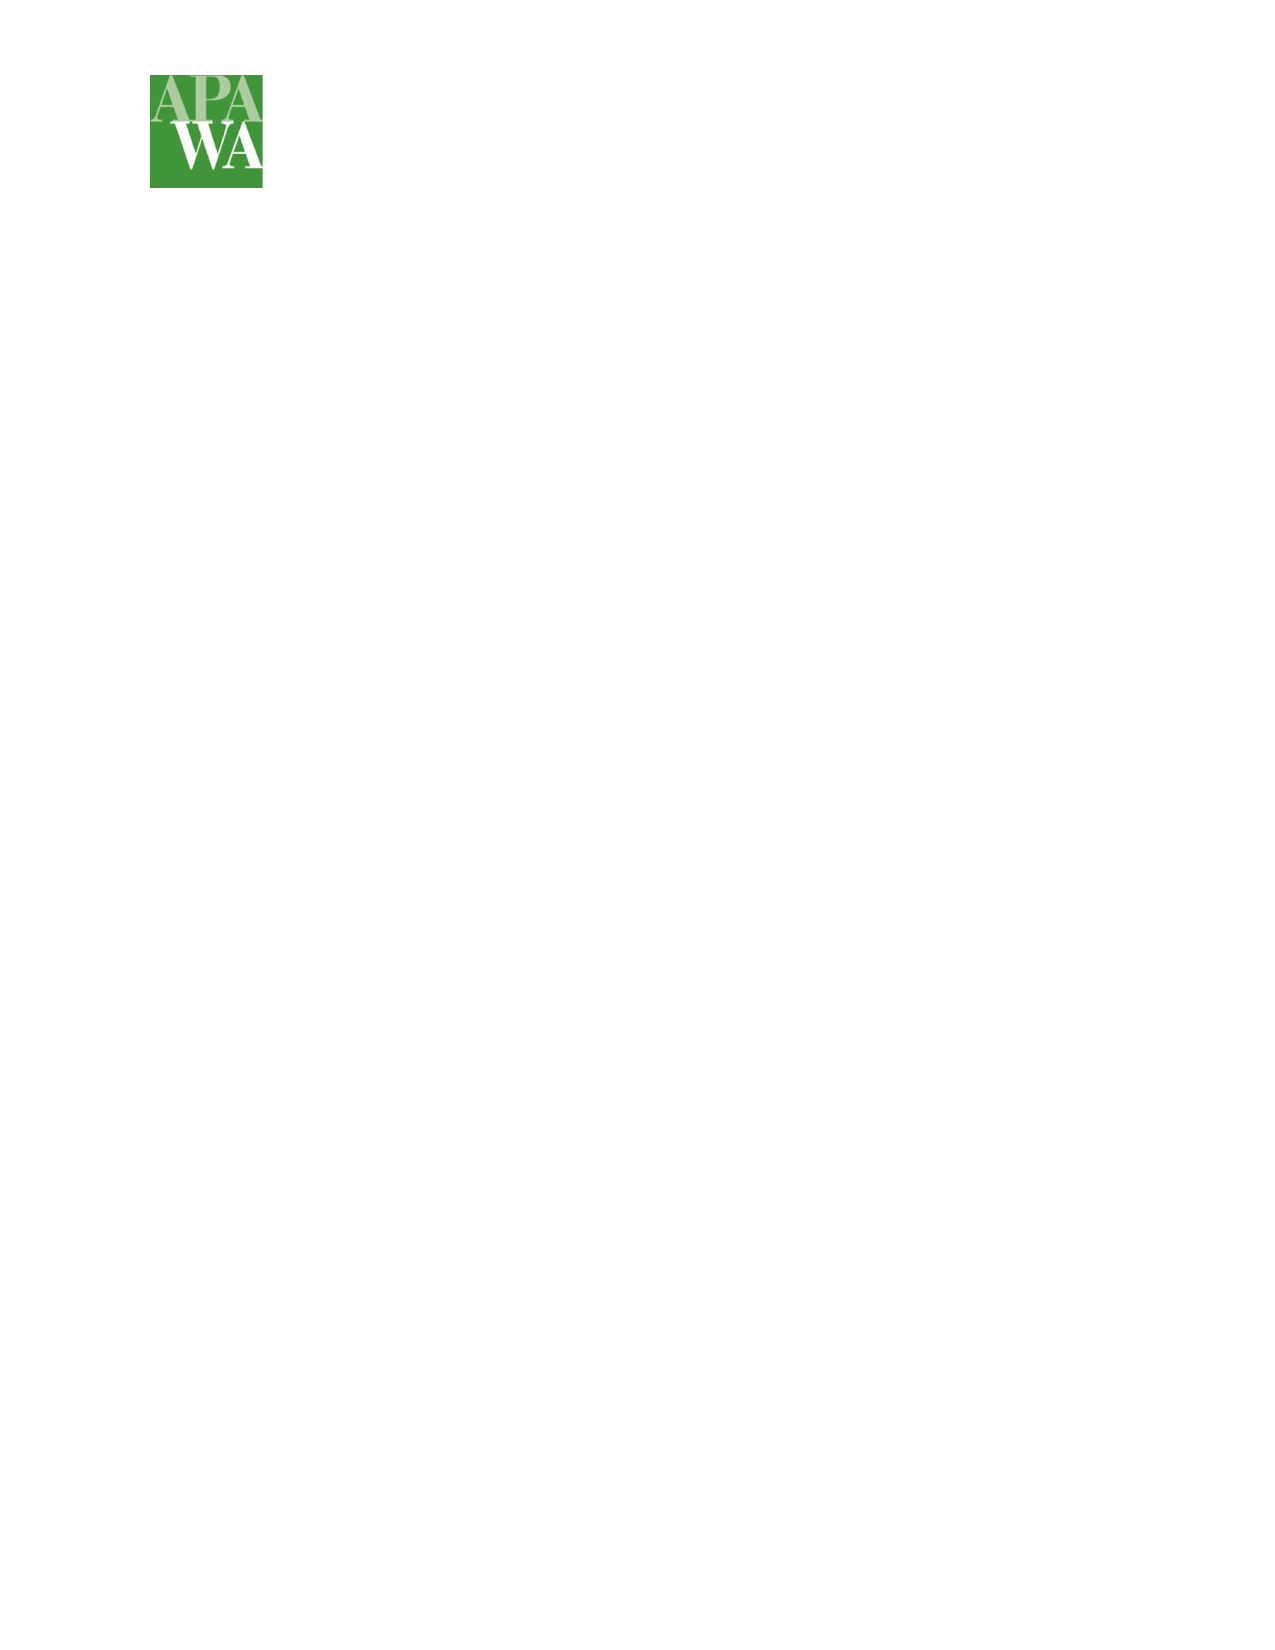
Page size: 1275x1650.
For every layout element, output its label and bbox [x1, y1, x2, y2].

picture [150, 75, 263, 188]
